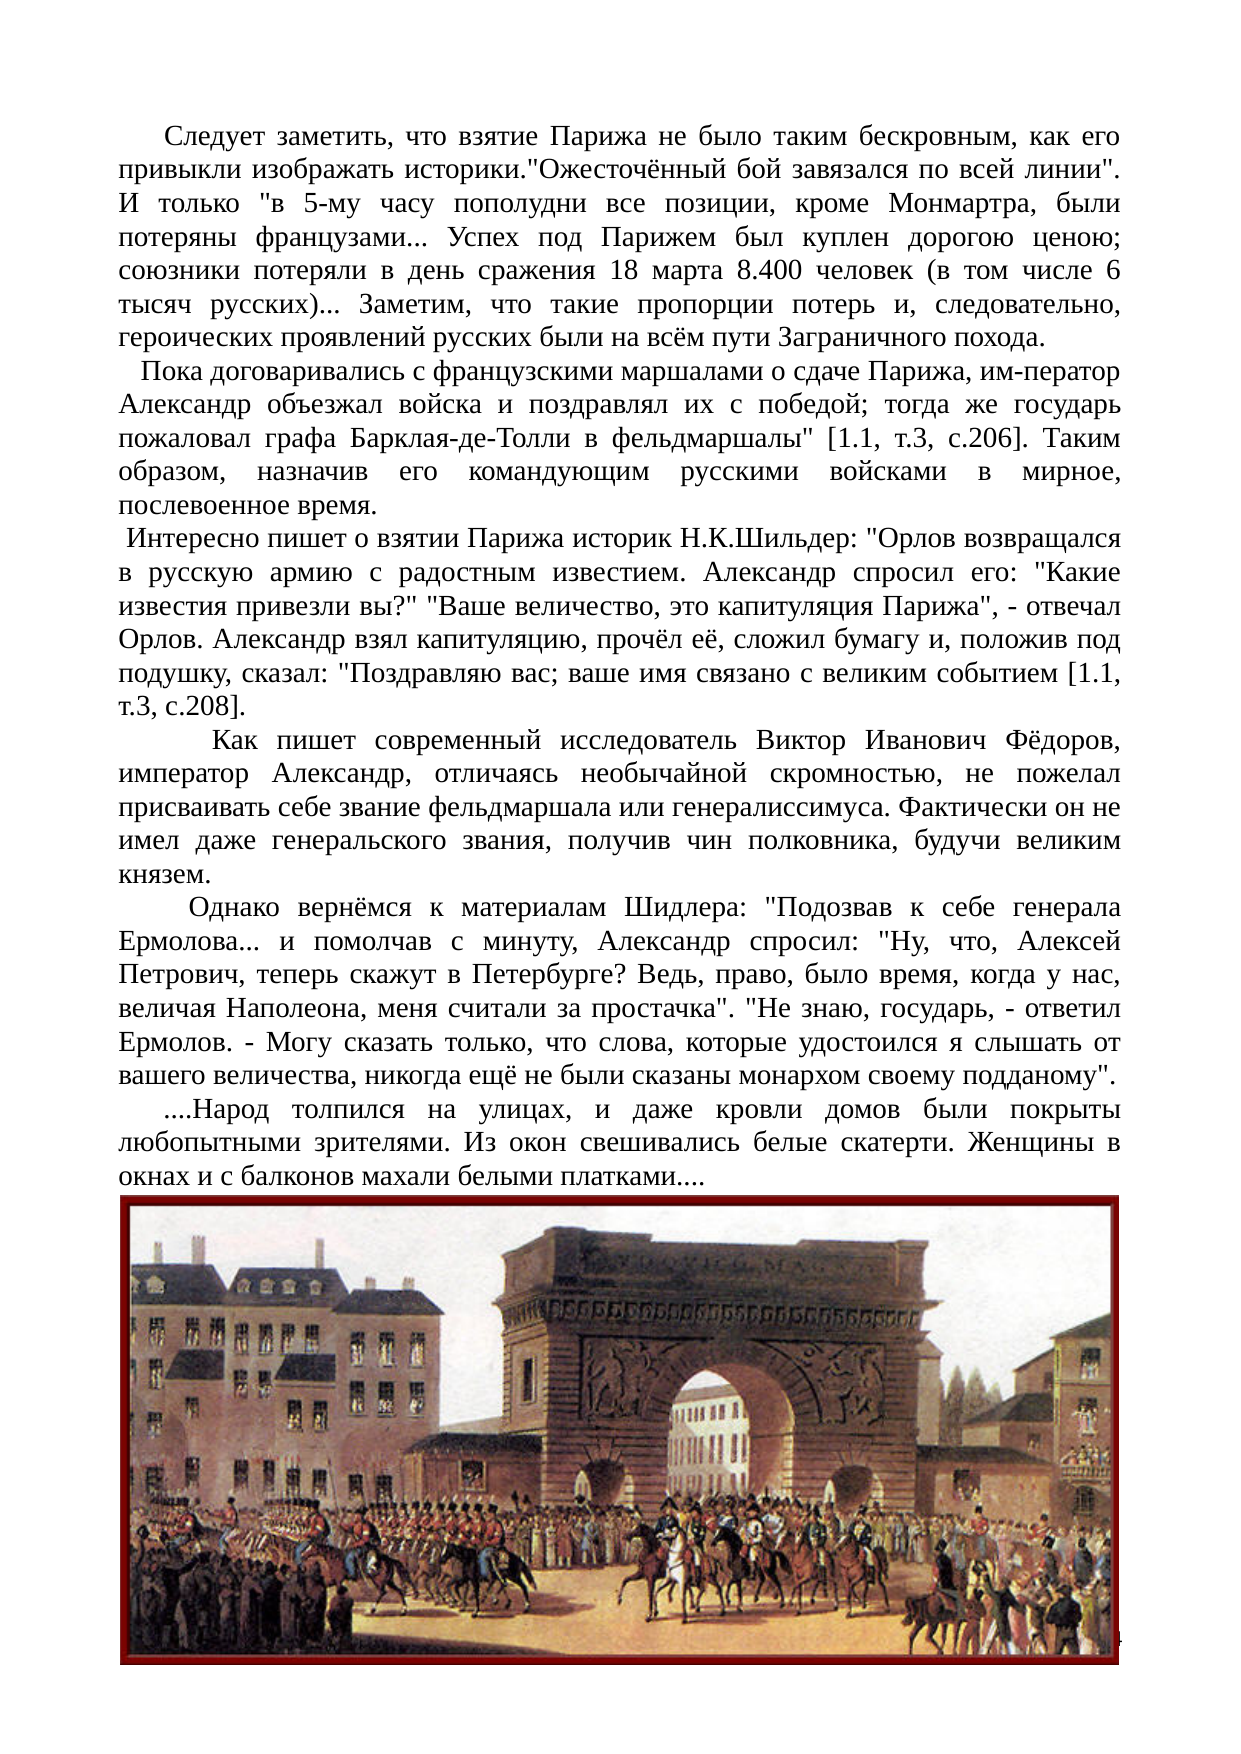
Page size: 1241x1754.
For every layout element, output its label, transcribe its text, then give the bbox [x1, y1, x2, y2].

text Пока договаривались с французскими маршалами о сдаче Парижа, им-ператор Александр объезжал войска и поздравлял их с победой; тогда же государь пожаловал графа Барклая-де-Толли в фельдмаршалы" [1.1, т.3, c.206]. Таким образом, назначив его командующим русскими войсками в мирное, послевоенное время. [118, 319, 1122, 487]
text Однако вернёмся к материалам Шидлера: "Подозвав к себе генерала Ермолова... и помолчав с минуту, Александр спросил: "Ну, что, Алексей Петрович, теперь скажут в Петербурге? Ведь, право, было время, когда у нас, величая Наполеона, меня считали за простачка". "Не знаю, государь, - ответил Ермолов. - Могу сказать только, что слова, которые удостоился я слышать от вашего величества, никогда ещё не были сказаны монархом своему подданому". [118, 856, 1122, 1057]
text Как пишет современный исследователь Виктор Иванович Фёдоров, император Александр, отличаясь необычайной скромностью, не пожелал присваивать себе звание фельдмаршала или генералиссимуса. Фактически он не имел даже генеральского звания, получив чин полковника, будучи великим князем. [118, 688, 1122, 856]
text Интересно пишет о взятии Парижа историк Н.К.Шильдер: "Орлов возвращался в русскую армию с радостным известием. Александр спросил его: "Какие известия привезли вы?" "Ваше величество, это капитуляция Парижа", - отвечал Орлов. Александр взял капитуляцию, прочёл её, сложил бумагу и, положив под подушку, сказал: "Поздравляю вас; ваше имя связано с великим событием [1.1, т.3, c.208]. [118, 487, 1122, 688]
text ....Народ толпился на улицах, и даже кровли домов были покрыты любопытными зрителями. Из окон свешивались белые скатерти. Женщины в окнах и с балконов махали белыми платками.... [118, 1057, 1122, 1158]
picture [118, 1161, 1117, 1630]
